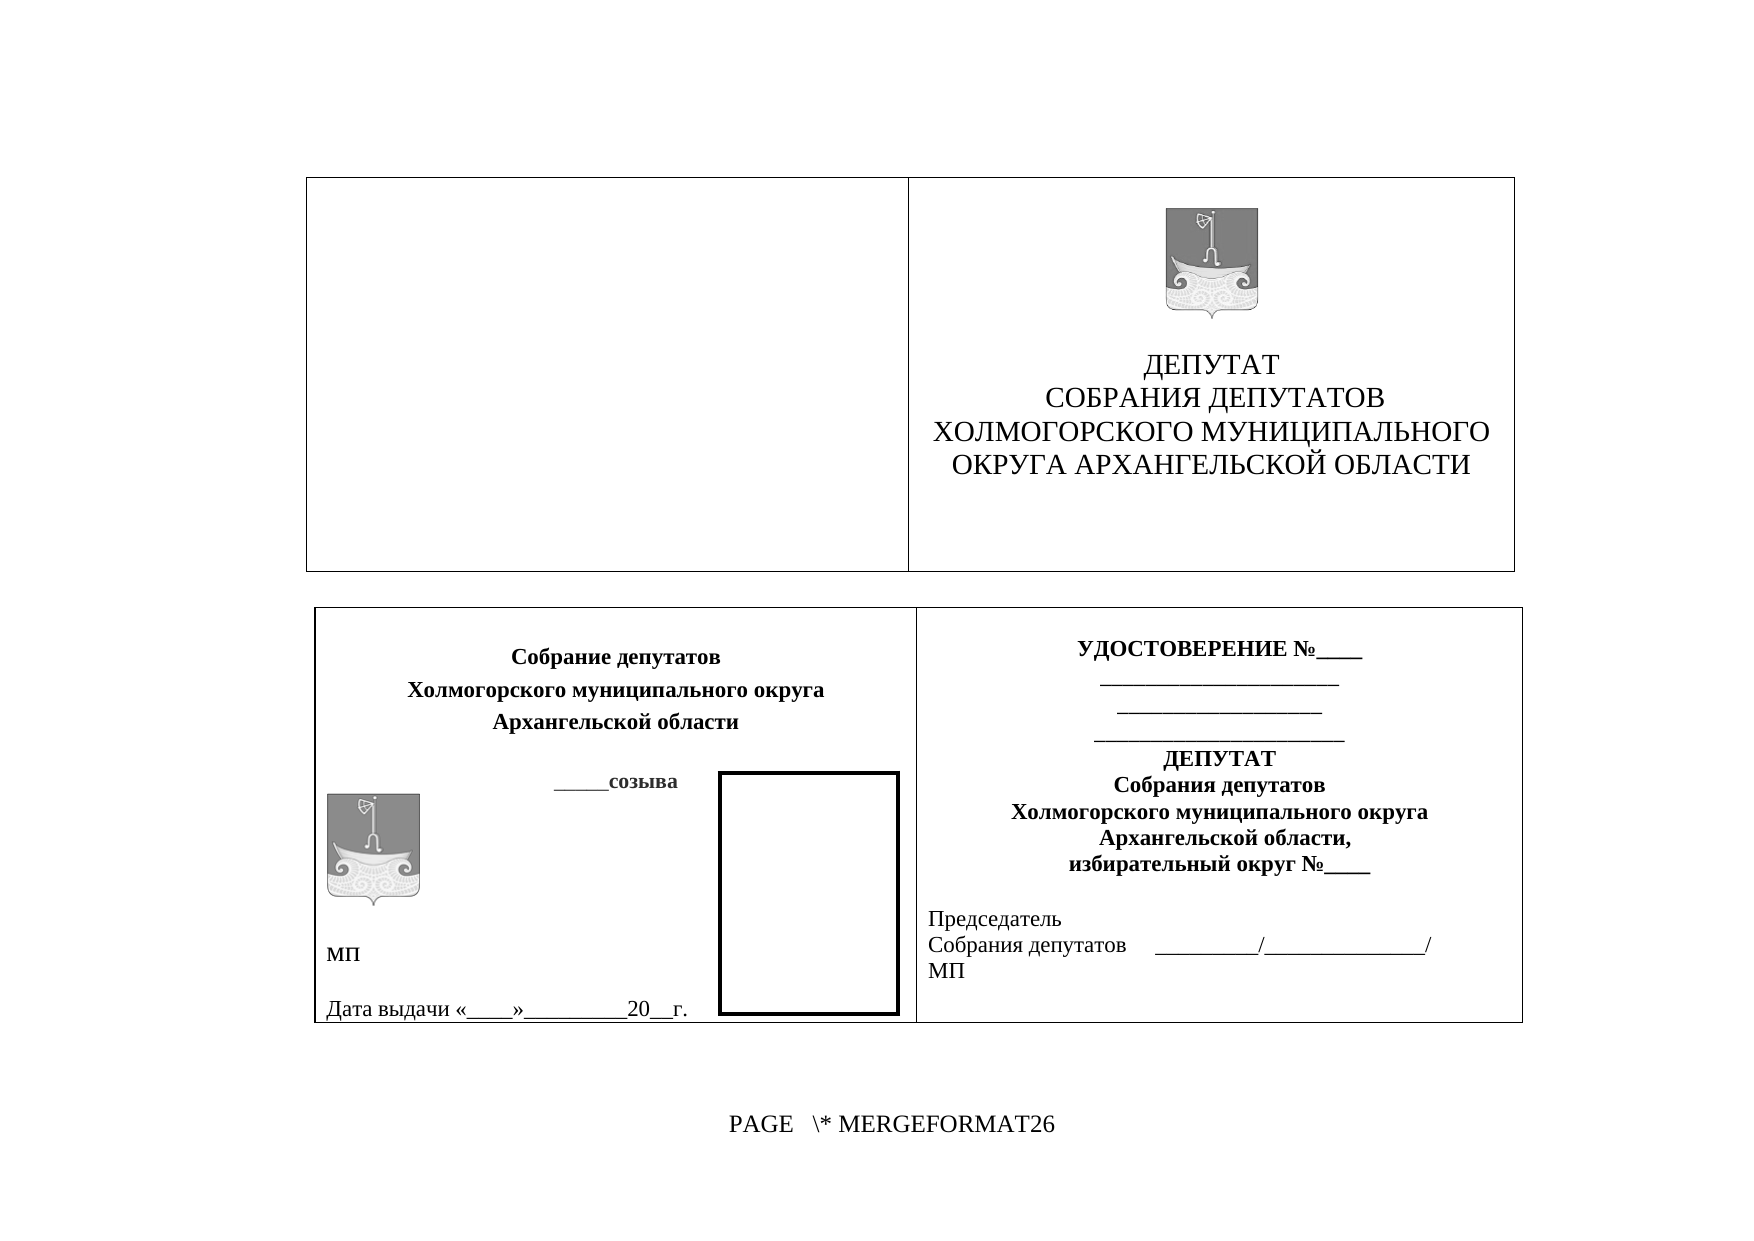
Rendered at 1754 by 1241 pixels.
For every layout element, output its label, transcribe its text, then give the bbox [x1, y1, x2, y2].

table_header Собрание депутатов Холмогорского муниципального округа Архангельской области _____созыва мп Дата выдачи «____»_________20__г. [316, 608, 916, 1022]
picture [326, 792, 420, 906]
table_header [307, 178, 908, 571]
table_header УДОСТОВЕРЕНИЕ №____ _____________________ __________________ ______________________ ДЕПУТАТ Собрания депутатов Холмогорского муниципального округа Архангельской области, избирательный округ №____ Председатель Собрания депутатов _________/______________/ МП [917, 608, 1522, 1022]
table_header ДЕПУТАТ СОБРАНИЯ ДЕПУТАТОВ ХОЛМОГОРСКОГО МУНИЦИПАЛЬНОГО ОКРУГА АРХАНГЕЛЬСКОЙ ОБЛАСТИ [909, 178, 1514, 571]
